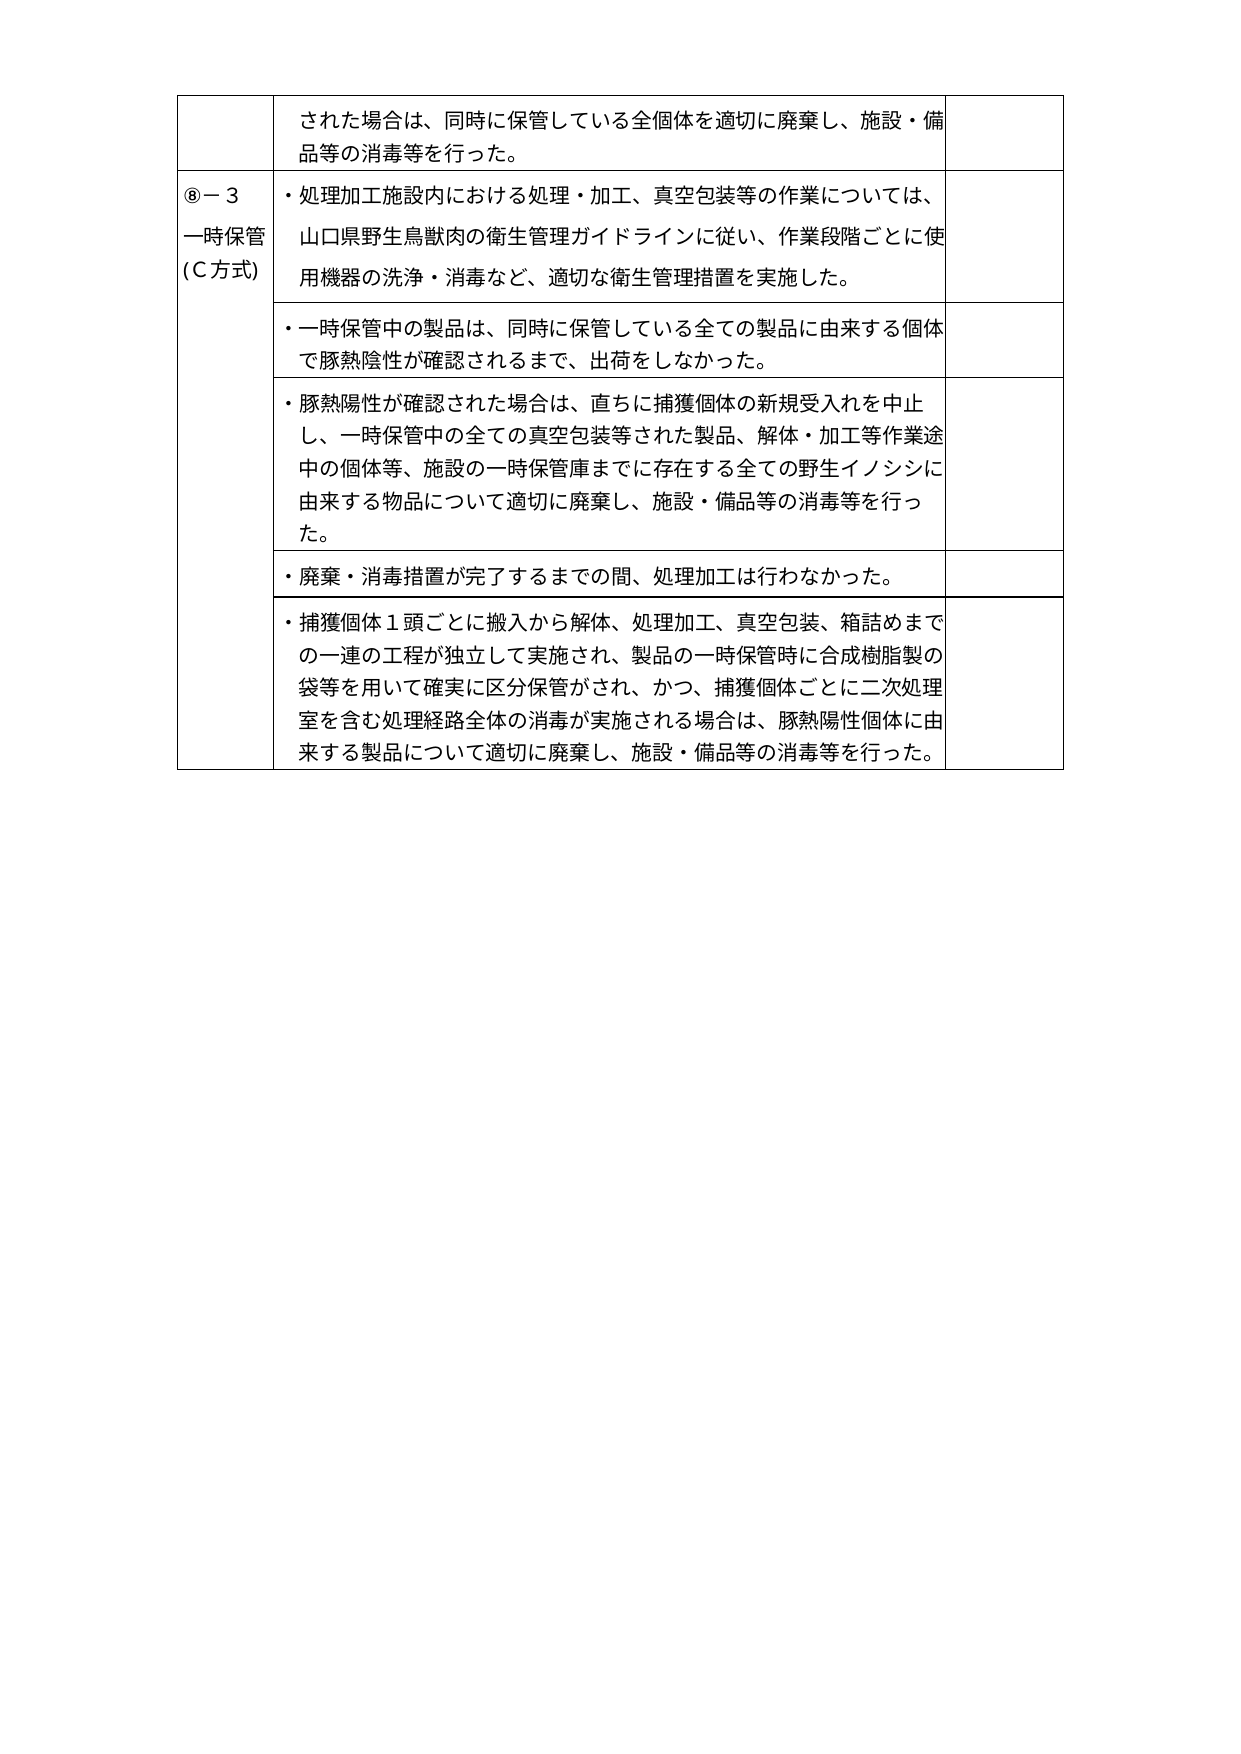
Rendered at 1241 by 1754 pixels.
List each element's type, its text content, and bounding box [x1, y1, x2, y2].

table_cell [946, 171, 1063, 302]
table_cell ⑧－３ 一時保管 (Ｃ方式) [178, 171, 273, 769]
table_cell ・捕獲個体１頭ごとに搬入から解体、処理加工、真空包装、箱詰めまでの一連の工程が独立して実施され、製品の一時保管時に合成樹脂製の袋等を用いて確実に区分保管がされ、かつ、捕獲個体ごとに二次処理室を含む処理経路全体の消毒が実施される場合は、豚熱陽性個体に由来する製品について適切に廃棄し、施設・備品等の消毒等を行った。 [274, 598, 945, 769]
table_cell ・廃棄・消毒措置が完了するまでの間、処理加工は行わなかった。 [274, 551, 945, 596]
table_cell [946, 551, 1063, 596]
table_cell [946, 598, 1063, 769]
table_cell [946, 303, 1063, 377]
table_cell [946, 378, 1063, 550]
table_cell [946, 96, 1063, 170]
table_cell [274, 96, 945, 170]
table_cell ・一時保管中の製品は、同時に保管している全ての製品に由来する個体で豚熱陰性が確認されるまで、出荷をしなかった。 [274, 303, 945, 377]
table_cell ・豚熱陽性が確認された場合は、直ちに捕獲個体の新規受入れを中止し、一時保管中の全ての真空包装等された製品、解体・加工等作業途中の個体等、施設の一時保管庫までに存在する全ての野生イノシシに由来する物品について適切に廃棄し、施設・備品等の消毒等を行った。 [274, 378, 945, 550]
table_cell ・処理加工施設内における処理・加工、真空包装等の作業については、 山口県野生鳥獣肉の衛生管理ガイドラインに従い、作業段階ごとに使 用機器の洗浄・消毒など、適切な衛生管理措置を実施した。 [274, 171, 945, 302]
